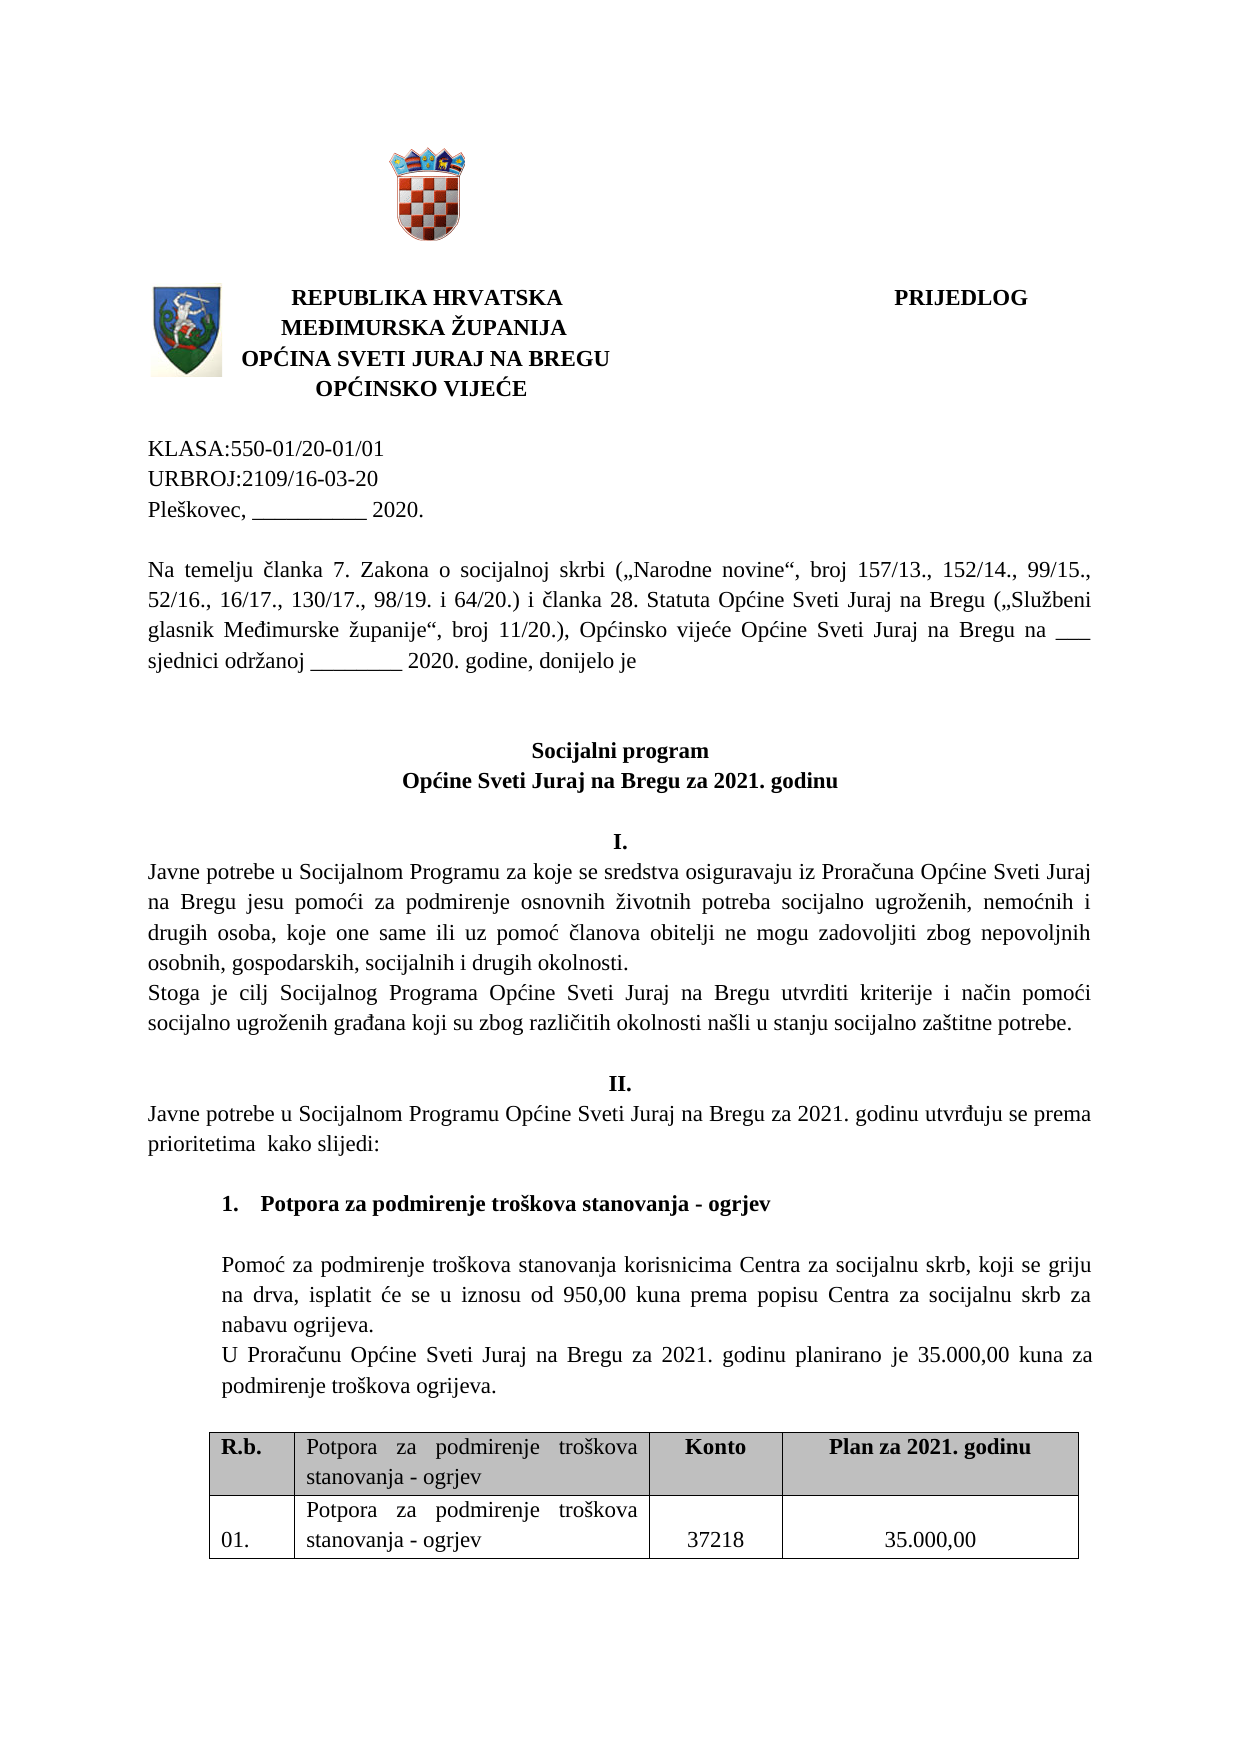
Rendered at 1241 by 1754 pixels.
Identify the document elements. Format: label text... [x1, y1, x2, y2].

text Socijalni program [148, 737, 1093, 764]
table_header R.b. [210, 1433, 294, 1495]
table_cell 01. [210, 1496, 294, 1557]
table_cell 35.000,00 [783, 1496, 1078, 1557]
text Stoga je cilj Socijalnog Programa Općine Sveti Juraj na Bregu utvrditi kriterije i način pomoći socijalno ugroženih građana koji su zbog različitih okolnosti našli u stanju socijalno zaštitne potrebe. [148, 979, 1093, 1036]
text MEĐIMURSKA ŽUPANIJA [223, 314, 1093, 341]
text Javne potrebe u Socijalnom Programu za koje se sredstva osiguravaju iz Proračuna Općine Sveti Juraj na Bregu jesu pomoći za podmirenje osnovnih životnih potreba socijalno ugroženih, nemoćnih i drugih osoba, koje one same ili uz pomoć članova obitelji ne mogu zadovoljiti zbog nepovoljnih osobnih, gospodarskih, socijalnih i drugih okolnosti. [148, 858, 1093, 975]
text Pleškovec, __________ 2020. [148, 496, 1093, 522]
text Na temelju članka 7. Zakona o socijalnoj skrbi („Narodne novine“, broj 157/13., 152/14., 99/15., 52/16., 16/17., 130/17., 98/19. i 64/20.) i članka 28. Statuta Općine Sveti Juraj na Bregu („Službeni glasnik Međimurske županije“, broj 11/20.), Općinsko vijeće Općine Sveti Juraj na Bregu na ___ sjednici održanoj ________ 2020. godine, donijelo je [148, 556, 1093, 673]
list Potpora za podmirenje troškova stanovanja - ogrjev [221, 1191, 1093, 1217]
text OPĆINSKO VIJEĆE [148, 375, 1093, 401]
text KLASA:550-01/20-01/01 [148, 435, 1093, 462]
text I. [148, 828, 1093, 854]
picture [389, 147, 465, 241]
table_cell Potpora za podmirenje troškova stanovanja - ogrjev [295, 1496, 649, 1557]
text Javne potrebe u Socijalnom Programu Općine Sveti Juraj na Bregu za 2021. godinu utvrđuju se prema prioritetima kako slijedi: [148, 1100, 1093, 1156]
text REPUBLIKA HRVATSKA PRIJEDLOG [223, 284, 1093, 310]
table_header Konto [650, 1433, 782, 1495]
text Općine Sveti Juraj na Bregu za 2021. godinu [148, 768, 1093, 794]
text URBROJ:2109/16-03-20 [148, 466, 1093, 492]
picture [150, 283, 223, 377]
table_header Potpora za podmirenje troškova stanovanja - ogrjev [295, 1433, 649, 1495]
table_cell 37218 [650, 1496, 782, 1557]
text II. [148, 1070, 1093, 1096]
text Pomoć za podmirenje troškova stanovanja korisnicima Centra za socijalnu skrb, koji se griju na drva, isplatit će se u iznosu od 950,00 kuna prema popisu Centra za socijalnu skrb za nabavu ogrijeva. [221, 1251, 1093, 1338]
text U Proračunu Općine Sveti Juraj na Bregu za 2021. godinu planirano je 35.000,00 kuna za podmirenje troškova ogrijeva. [221, 1342, 1093, 1398]
table_header Plan za 2021. godinu [783, 1433, 1078, 1495]
text OPĆINA SVETI JURAJ NA BREGU [223, 345, 1093, 371]
